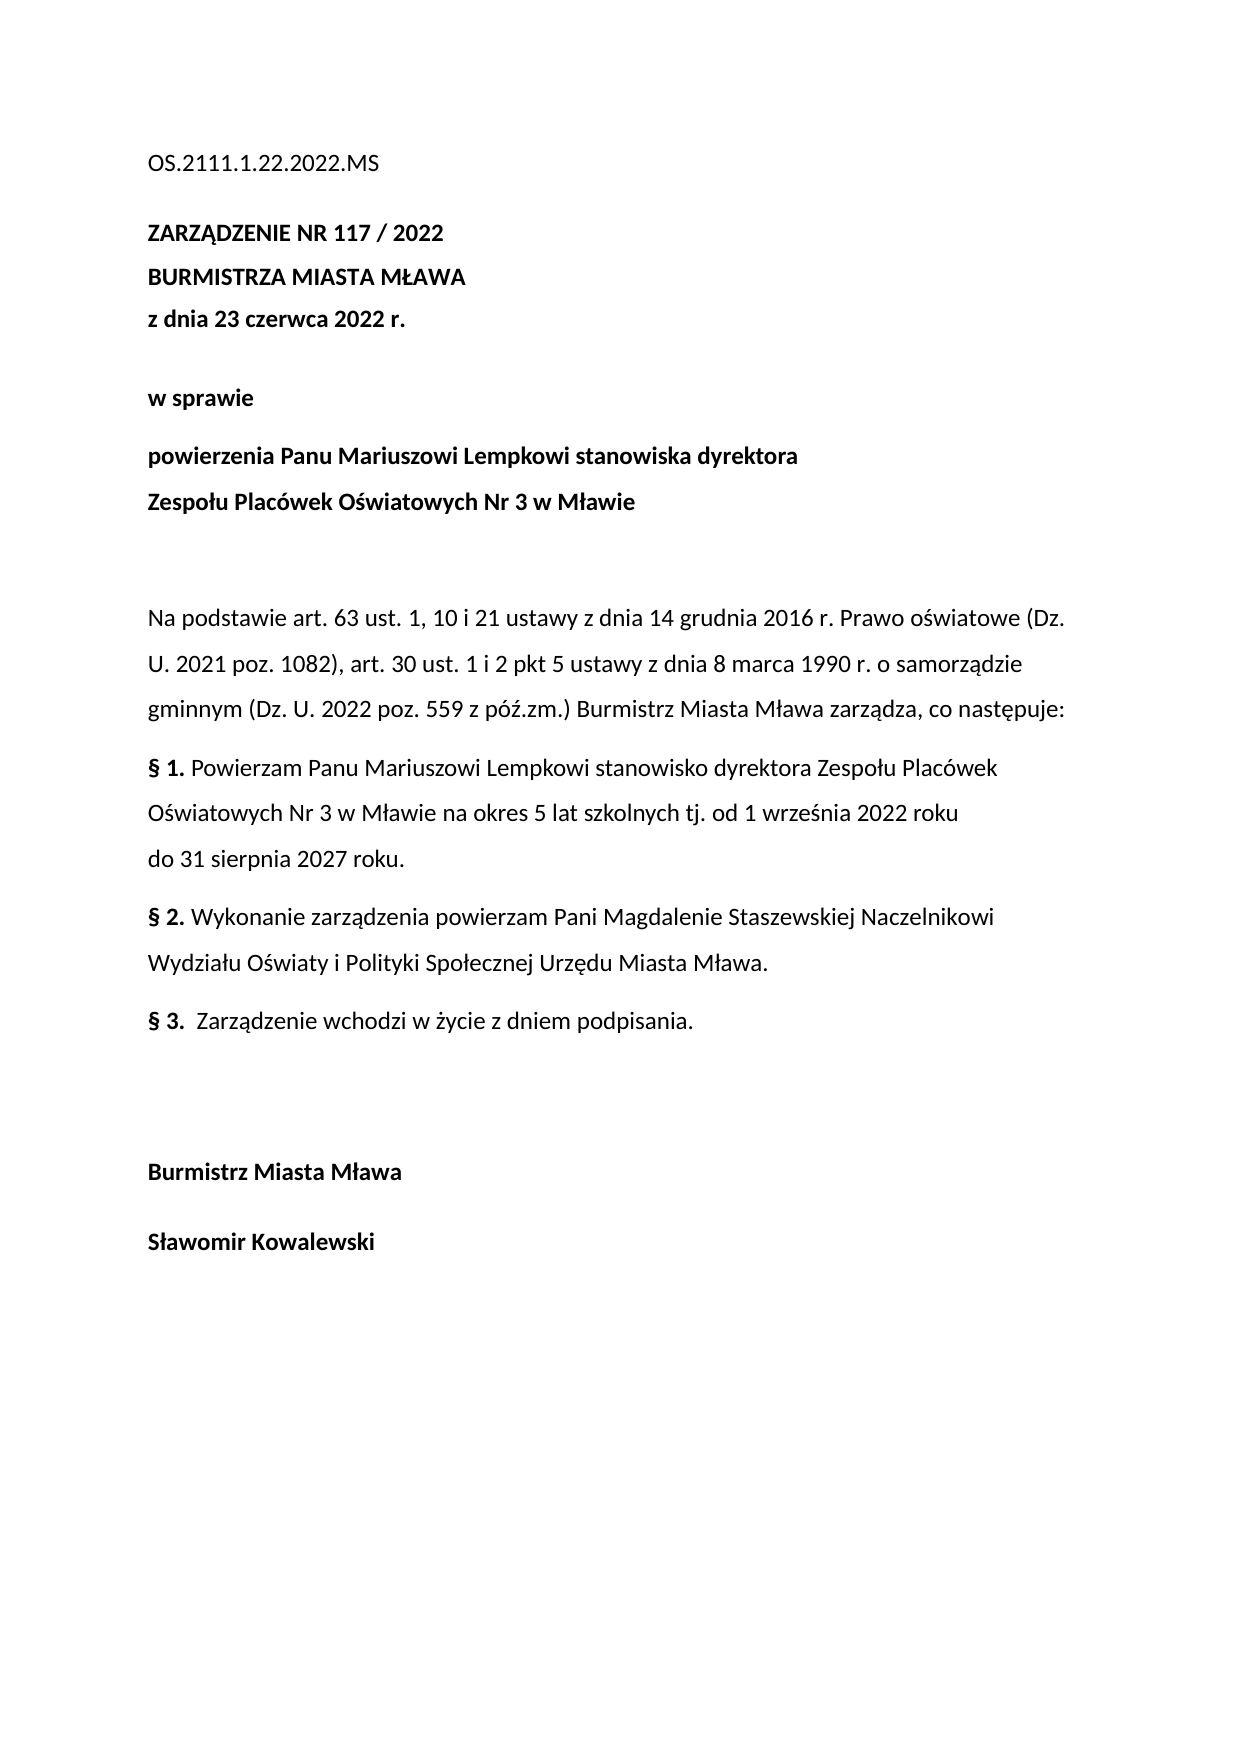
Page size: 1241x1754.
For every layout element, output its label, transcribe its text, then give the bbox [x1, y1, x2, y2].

text z dnia 23 czerwca 2022 r. [148, 304, 1093, 334]
text § 1. Powierzam Panu Mariuszowi Lempkowi stanowisko dyrektora Zespołu Placówek Oświatowych Nr 3 w Mławie na okres 5 lat szkolnych tj. od 1 września 2022 roku do 31 sierpnia 2027 roku. [148, 752, 1093, 874]
text Sławomir Kowalewski [148, 1226, 1093, 1257]
text ZARZĄDZENIE NR 117 / 2022 [148, 218, 1093, 248]
text OS.2111.1.22.2022.MS [148, 148, 1093, 178]
text Burmistrz Miasta Mława [148, 1156, 1093, 1187]
text Na podstawie art. 63 ust. 1, 10 i 21 ustawy z dnia 14 grudnia 2016 r. Prawo oświatowe (Dz. U. 2021 poz. 1082), art. 30 ust. 1 i 2 pkt 5 ustawy z dnia 8 marca 1990 r. o samorządzie gminnym (Dz. U. 2022 poz. 559 z póź.zm.) Burmistrz Miasta Mława zarządza, co następuje: [148, 602, 1093, 724]
text § 3. Zarządzenie wchodzi w życie z dniem podpisania. [148, 1005, 1093, 1036]
text w sprawie [148, 382, 1093, 412]
text § 2. Wykonanie zarządzenia powierzam Pani Magdalenie Staszewskiej Naczelnikowi Wydziału Oświaty i Polityki Społecznej Urzędu Miasta Mława. [148, 901, 1093, 978]
text powierzenia Panu Mariuszowi Lempkowi stanowiska dyrektora Zespołu Placówek Oświatowych Nr 3 w Mławie [148, 440, 1093, 516]
text BURMISTRZA MIASTA MŁAWA [148, 261, 1093, 291]
